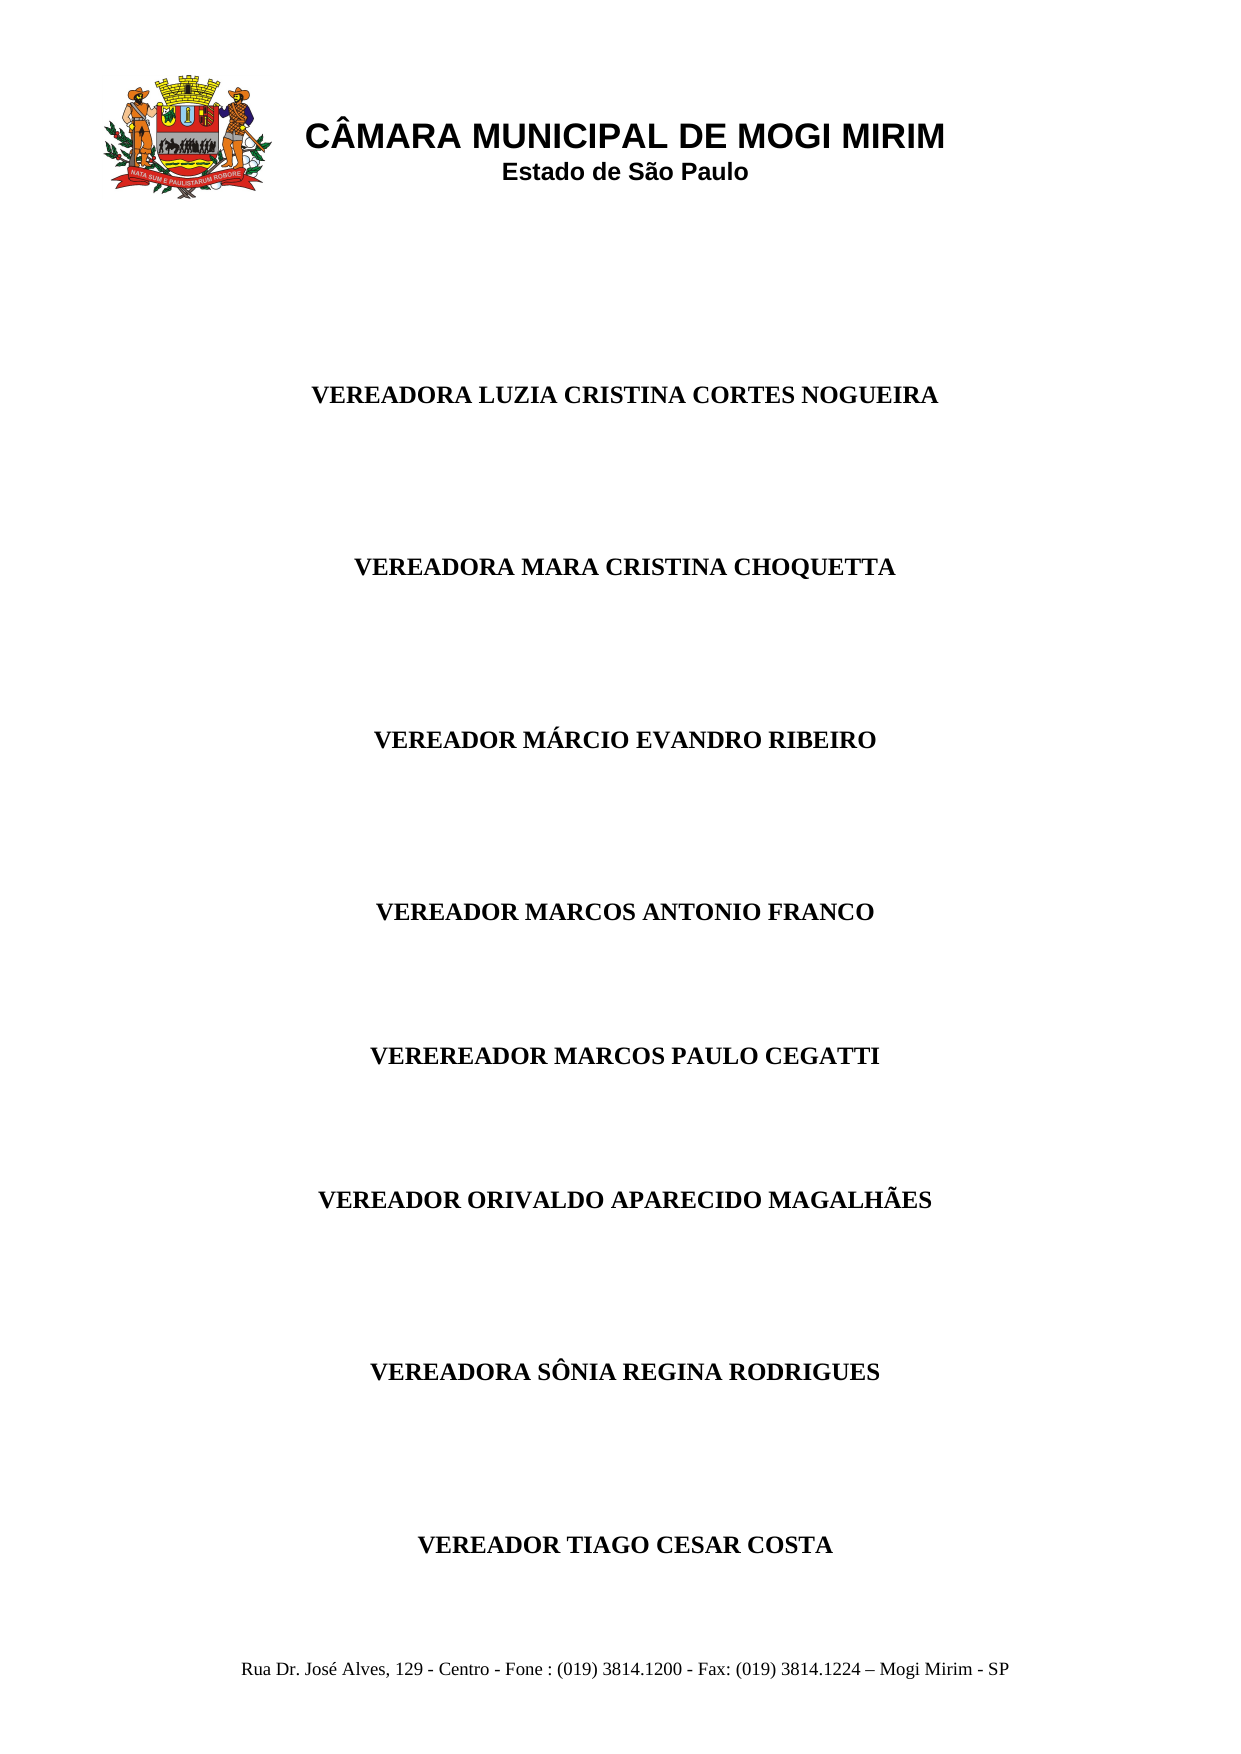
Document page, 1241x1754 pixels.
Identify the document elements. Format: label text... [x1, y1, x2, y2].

text VEREADORA MARA CRISTINA CHOQUETTA [148, 552, 1103, 581]
text VEREADOR TIAGO CESAR COSTA [148, 1530, 1103, 1559]
text VEREADOR ORIVALDO APARECIDO MAGALHÃES [148, 1185, 1103, 1214]
text VEREADORA LUZIA CRISTINA CORTES NOGUEIRA [148, 380, 1103, 409]
text VEREADORA SÔNIA REGINA RODRIGUES [148, 1357, 1103, 1386]
text VEREADOR MARCOS ANTONIO FRANCO [148, 897, 1103, 926]
picture [102, 75, 273, 199]
text VEREREADOR MARCOS PAULO CEGATTI [148, 1041, 1103, 1070]
text VEREADOR MÁRCIO EVANDRO RIBEIRO [148, 725, 1103, 754]
